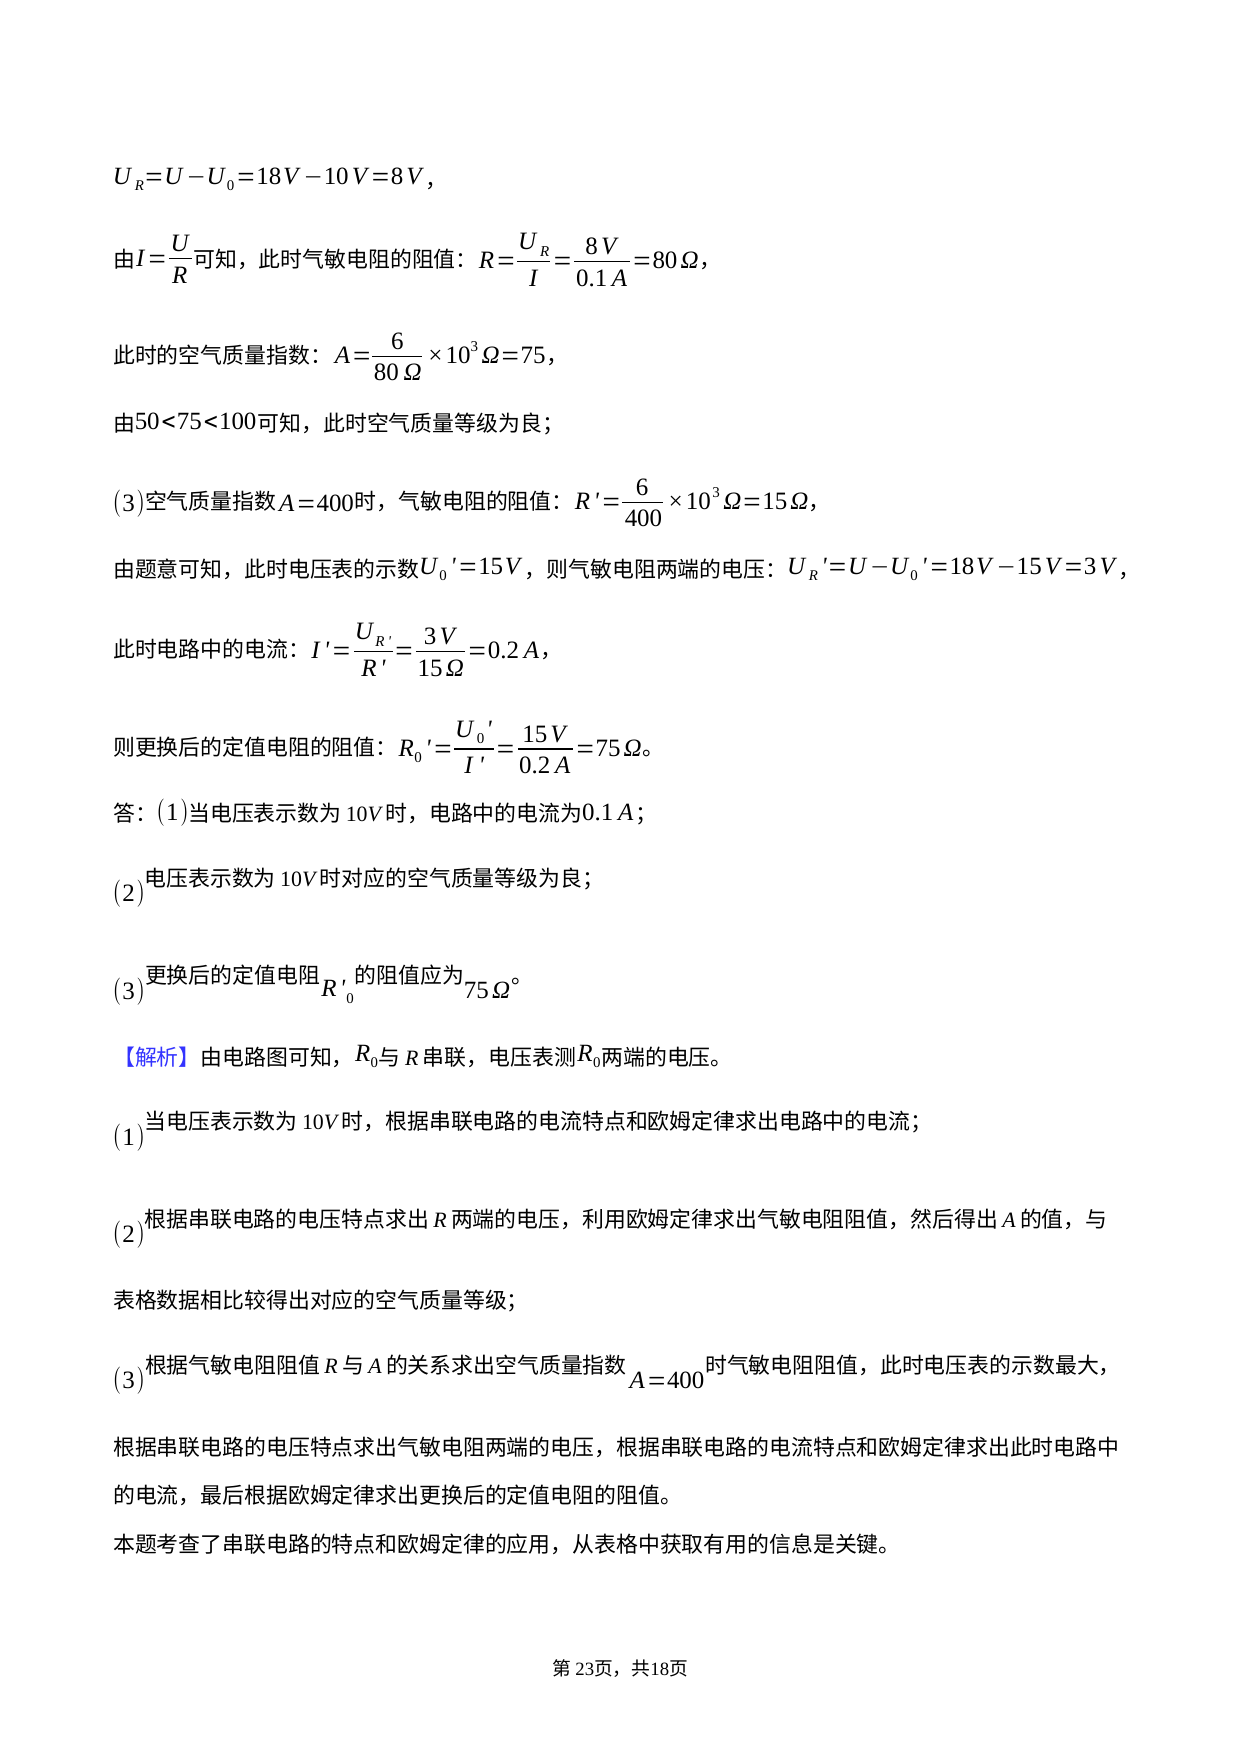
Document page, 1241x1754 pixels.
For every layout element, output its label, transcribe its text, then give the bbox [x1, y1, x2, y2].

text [113, 162, 1127, 1023]
text 【解析】由电路图可知，与R串联，电压表测两端的电压。 当电压表示数为10V时，根据串联电路的电流特点和欧姆定律求出电路中的电流； 根据串联电路的电压特点求出R两端的电压，利用欧姆定律求出气敏电阻阻值，然后得出A的值，与表格数据相比较得出对应的空气质量等级； 根据气敏电阻阻值R与A的关系求出空气质量指数时气敏电阻阻值，此时电压表的示数最大，根据串联电路的电压特点求出气敏电阻两端的电压，根据串联电路的电流特点和欧姆定律求出此时电路中的电流，最后根据欧姆定律求出更换后的定值电阻的阻值。 本题考查了串联电路的特点和欧姆定律的应用，从表格中获取有用的信息是关键。 [113, 1039, 1127, 1559]
